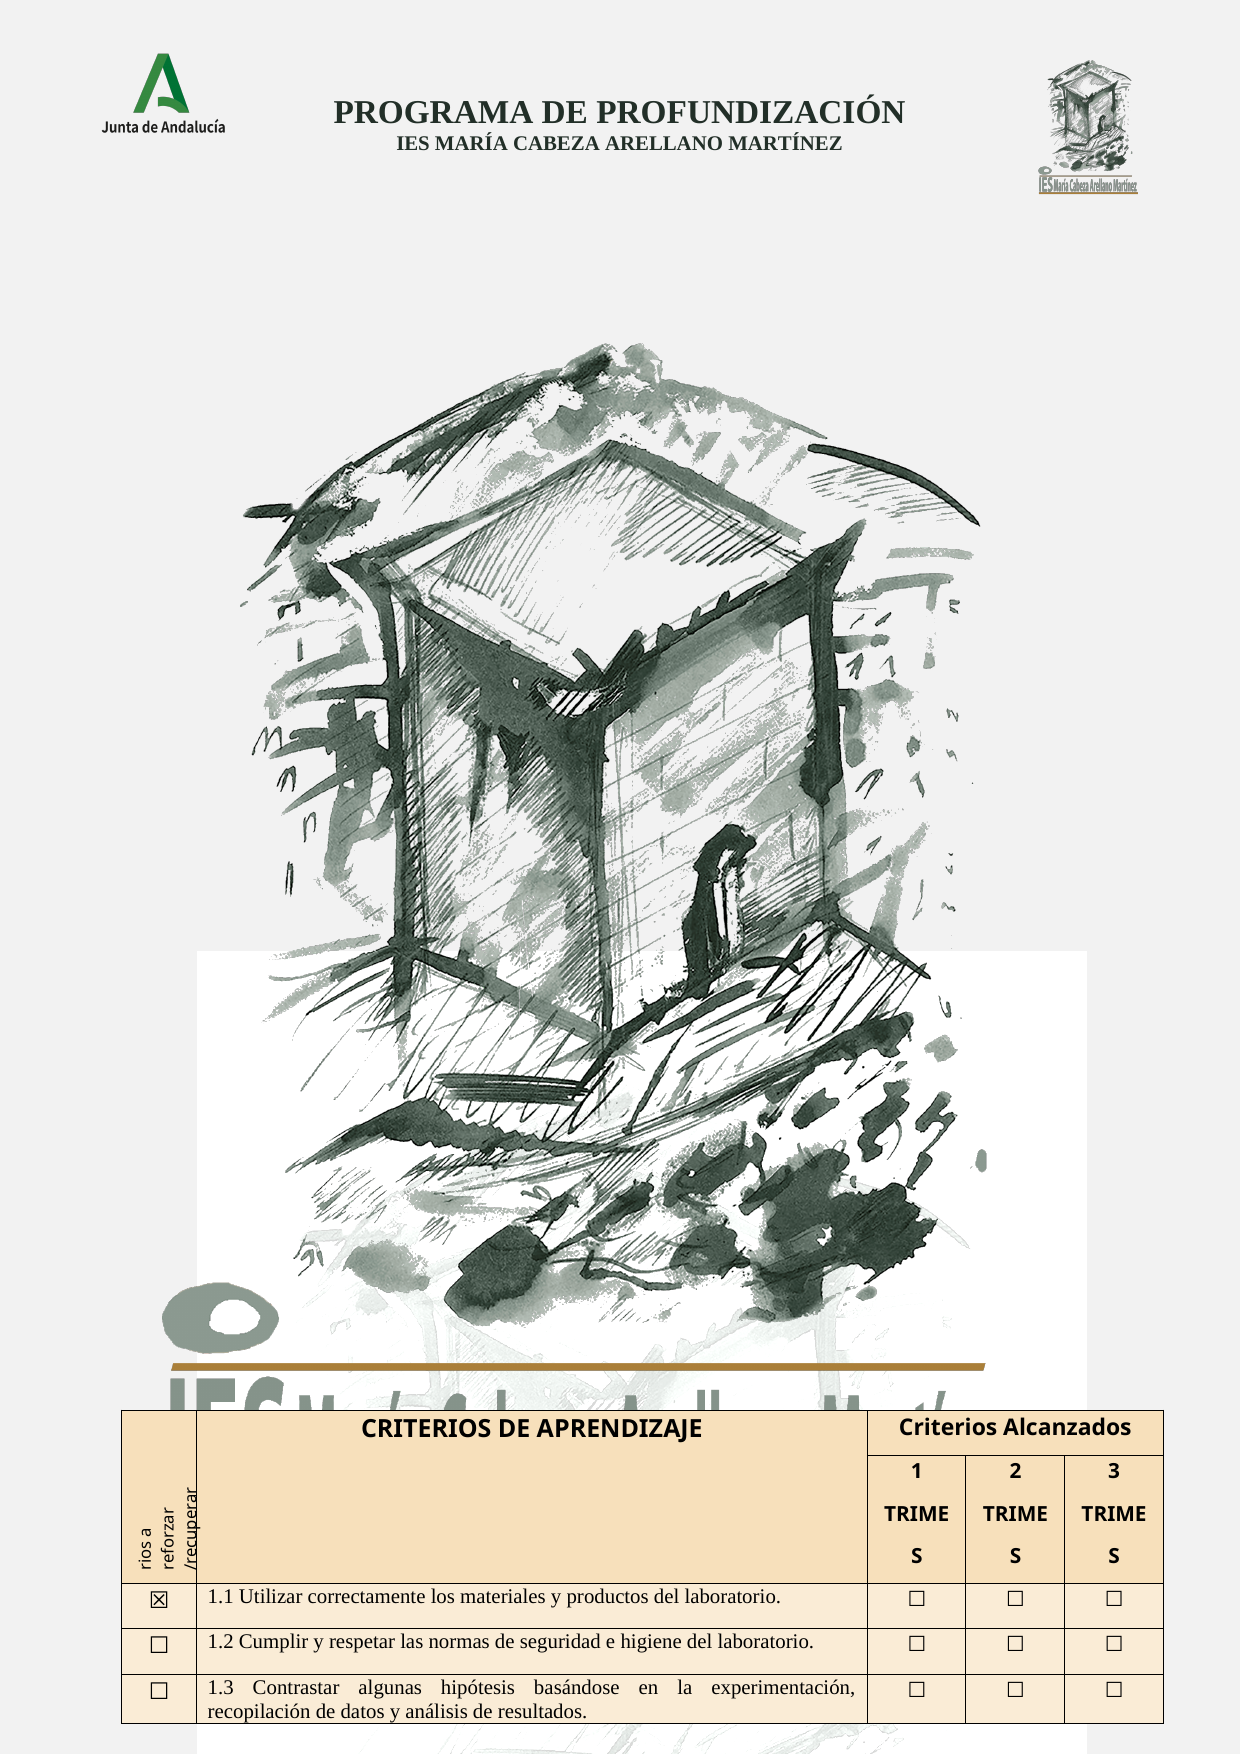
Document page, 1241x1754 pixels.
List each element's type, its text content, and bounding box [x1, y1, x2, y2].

table_cell 1.2 Cumplir y respetar las normas de seguridad e higiene del laboratorio. [197, 1629, 867, 1674]
table_cell Criterios Alcanzados [868, 1411, 1163, 1455]
table_cell 1.1 Utilizar correctamente los materiales y productos del laboratorio. [197, 1584, 867, 1628]
picture [132, 44, 1146, 1410]
table_cell CRITERIOS DE APRENDIZAJE [197, 1411, 867, 1583]
table_cell 3 TRIMES [1065, 1456, 1163, 1583]
picture [91, 47, 236, 139]
table_cell 1 TRIMES [868, 1456, 965, 1583]
table_cell 1.3 Contrastar algunas hipótesis basándose en la experimentación, recopilación de datos y análisis de resultados. [197, 1675, 867, 1723]
table_header Criterios a reforzar /recuperar [122, 1411, 196, 1583]
table_cell 2 TRIMES [966, 1456, 1064, 1583]
